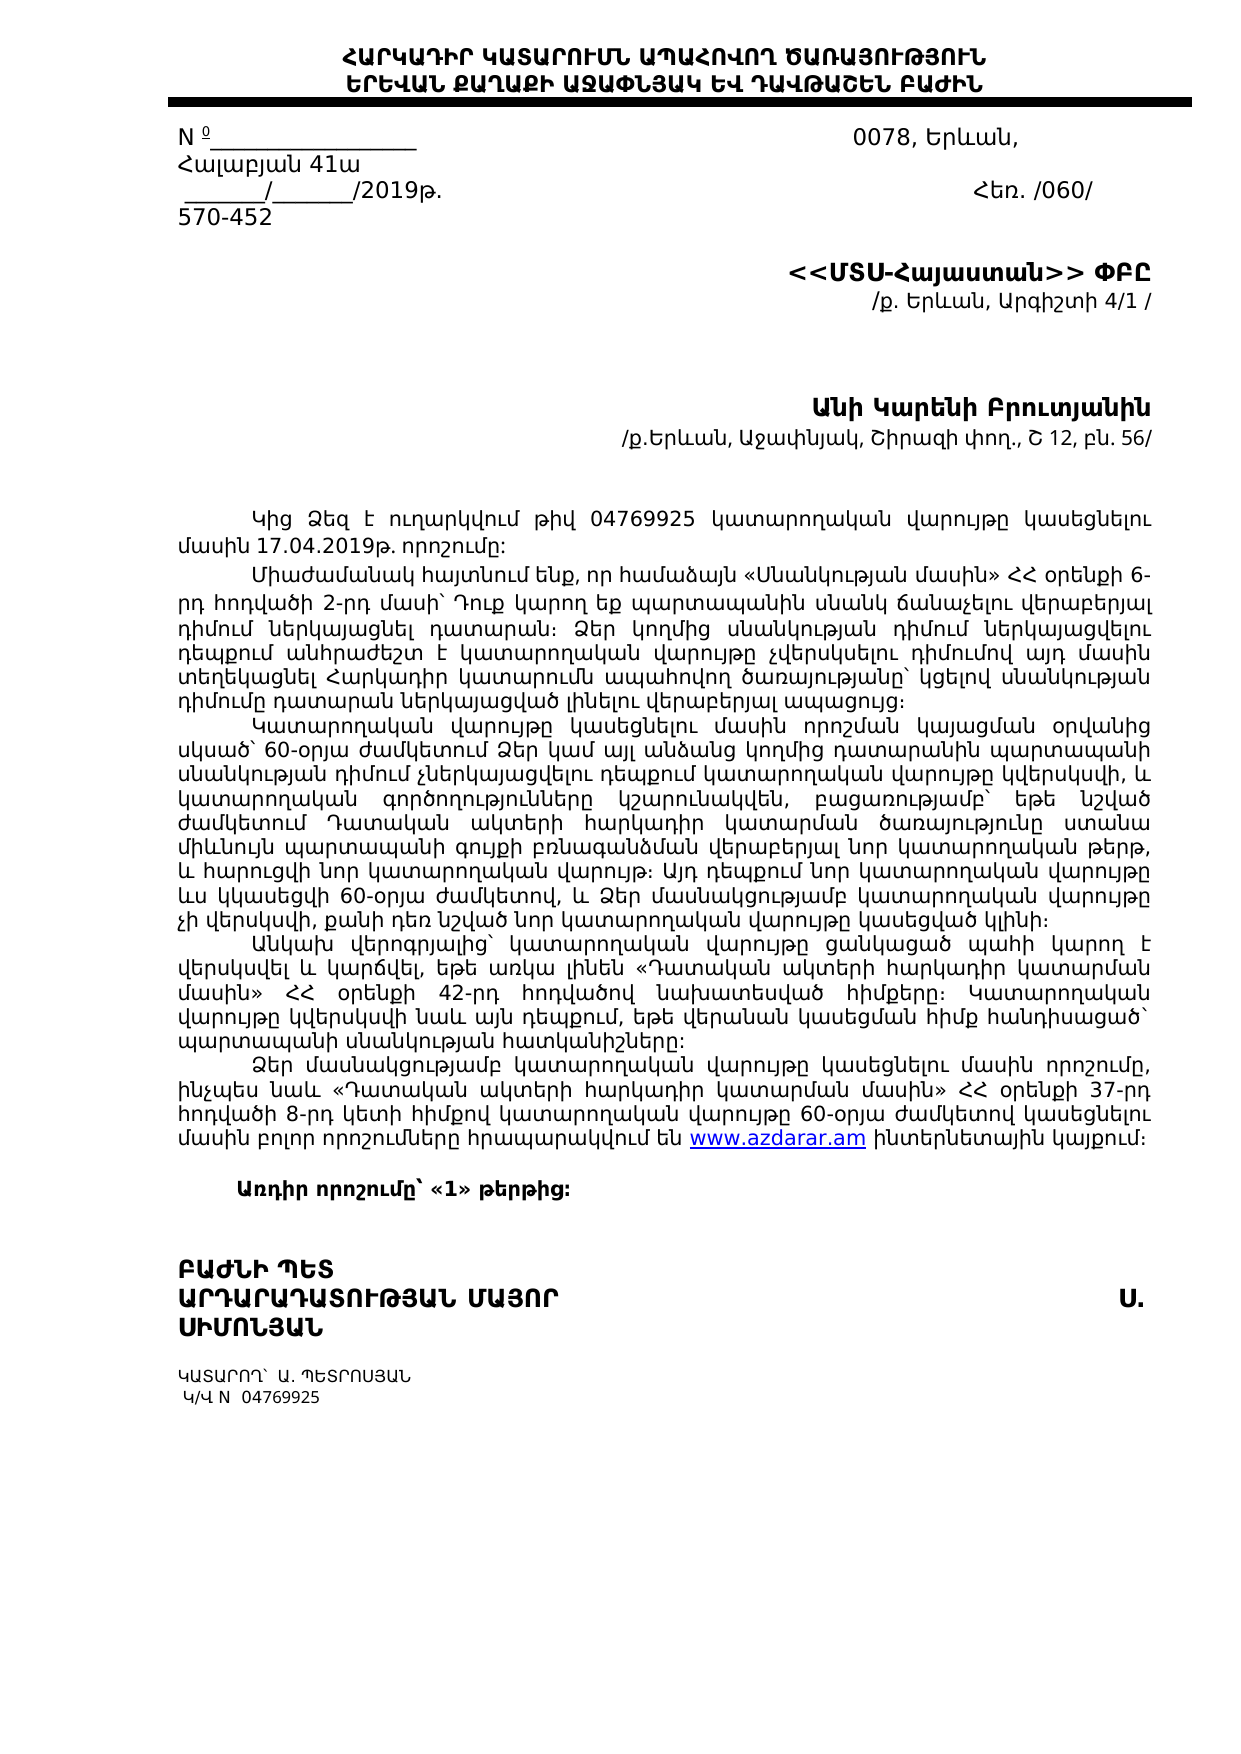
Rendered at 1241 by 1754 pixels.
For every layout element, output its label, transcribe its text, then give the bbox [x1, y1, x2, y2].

text _______/_______/2019թ. Հեռ. /060/ 570-452 [177, 178, 1152, 231]
text Կ/Վ N 04769925 [177, 1386, 1152, 1409]
title ԵՐԵՎԱՆ ՔԱՂԱՔԻ ԱՋԱՓՆՅԱԿ ԵՎ ԴԱՎԹԱՇԵՆ ԲԱԺԻՆ [177, 71, 1152, 97]
text ԿԱՏԱՐՈՂ՝ Ա. ՊԵՏՐՈՍՅԱՆ [177, 1367, 1152, 1386]
text /ք. Երևան, Արգիշտի 4/1 / [215, 287, 1152, 313]
text ԲԱԺՆԻ ՊԵՏ [177, 1255, 1152, 1284]
text Ձեր մասնակցությամբ կատարողական վարույթը կասեցնելու մասին որոշումը, ինչպես նաև «Դատական ակտերի հարկադիր կատարման մասին» ՀՀ օրենքի 37-րդ հոդվածի 8-րդ կետի հիմքով կատարողական վարույթը 60-օրյա ժամկետով կասեցնելու մասին բոլոր որոշումները հրապարակվում են www.azdarar.am ինտերնետային կայքում։ [177, 1053, 1152, 1151]
title ՀԱՐԿԱԴԻՐ ԿԱՏԱՐՈՒՄՆ ԱՊԱՀՈՎՈՂ ԾԱՌԱՅՈՒԹՅՈՒՆ [177, 44, 1152, 71]
text <<ՄՏՍ-Հայաստան>> ՓԲԸ [215, 258, 1152, 287]
text /ք.Երևան, Աջափնյակ, Շիրազի փող., Շ 12, բն. 56/ [215, 423, 1152, 451]
text Առդիր որոշումը՝ «1» թերթից։ [177, 1177, 1152, 1202]
text Կից Ձեզ է ուղարկվում թիվ 04769925 կատարողական վարույթը կասեցնելու մասին 17.04.2019թ. որոշումը: [177, 507, 1152, 560]
text Կատարողական վարույթը կասեցնելու մասին որոշման կայացման օրվանից սկսած՝ 60-օրյա ժամկետում Ձեր կամ այլ անձանց կողմից դատարանին պարտապանի սնանկության դիմում չներկայացվելու դեպքում կատարողական վարույթը կվերսկսվի, և կատարողական գործողությունները կշարունակվեն, բացառությամբ՝ եթե նշված ժամկետում Դատական ակտերի հարկադիր կատարման ծառայությունը ստանա միևնույն պարտապանի գույքի բռնագանձման վերաբերյալ նոր կատարողական թերթ, և հարուցվի նոր կատարողական վարույթ։ Այդ դեպքում նոր կատարողական վարույթը ևս կկասեցվի 60-օրյա ժամկետով, և Ձեր մասնակցությամբ կատարողական վարույթը չի վերսկսվի, քանի դեռ նշված նոր կատարողական վարույթը կասեցված կլինի։ [177, 714, 1152, 932]
text Անկախ վերոգրյալից՝ կատարողական վարույթը ցանկացած պահի կարող է վերսկսվել և կարճվել, եթե առկա լինեն «Դատական ակտերի հարկադիր կատարման մասին» ՀՀ օրենքի 42-րդ հոդվածով նախատեսված հիմքերը։ Կատարողական վարույթը կվերսկսվի նաև այն դեպքում, եթե վերանան կասեցման հիմք հանդիսացած` պարտապանի սնանկության հատկանիշները: [177, 932, 1152, 1053]
text Միաժամանակ հայտնում ենք, որ համաձայն «Սնանկության մասին» ՀՀ օրենքի 6-րդ հոդվածի 2-րդ մասի՝ Դուք կարող եք պարտապանին սնանկ ճանաչելու վերաբերյալ դիմում ներկայացնել դատարան։ Ձեր կողմից սնանկության դիմում ներկայացվելու դեպքում անհրաժեշտ է կատարողական վարույթը չվերսկսելու դիմումով այդ մասին տեղեկացնել Հարկադիր կատարումն ապահովող ծառայությանը՝ կցելով սնանկության դիմումը դատարան ներկայացված լինելու վերաբերյալ ապացույց։ [177, 560, 1152, 714]
text N 0__________________ 0078, Երևան, Հալաբյան 41ա [177, 124, 1152, 178]
text Անի Կարենի Բրուտյանին [215, 394, 1152, 423]
text ԱՐԴԱՐԱԴԱՏՈՒԹՅԱՆ ՄԱՅՈՐ Ս. ՍԻՄՈՆՅԱՆ [177, 1284, 1152, 1342]
